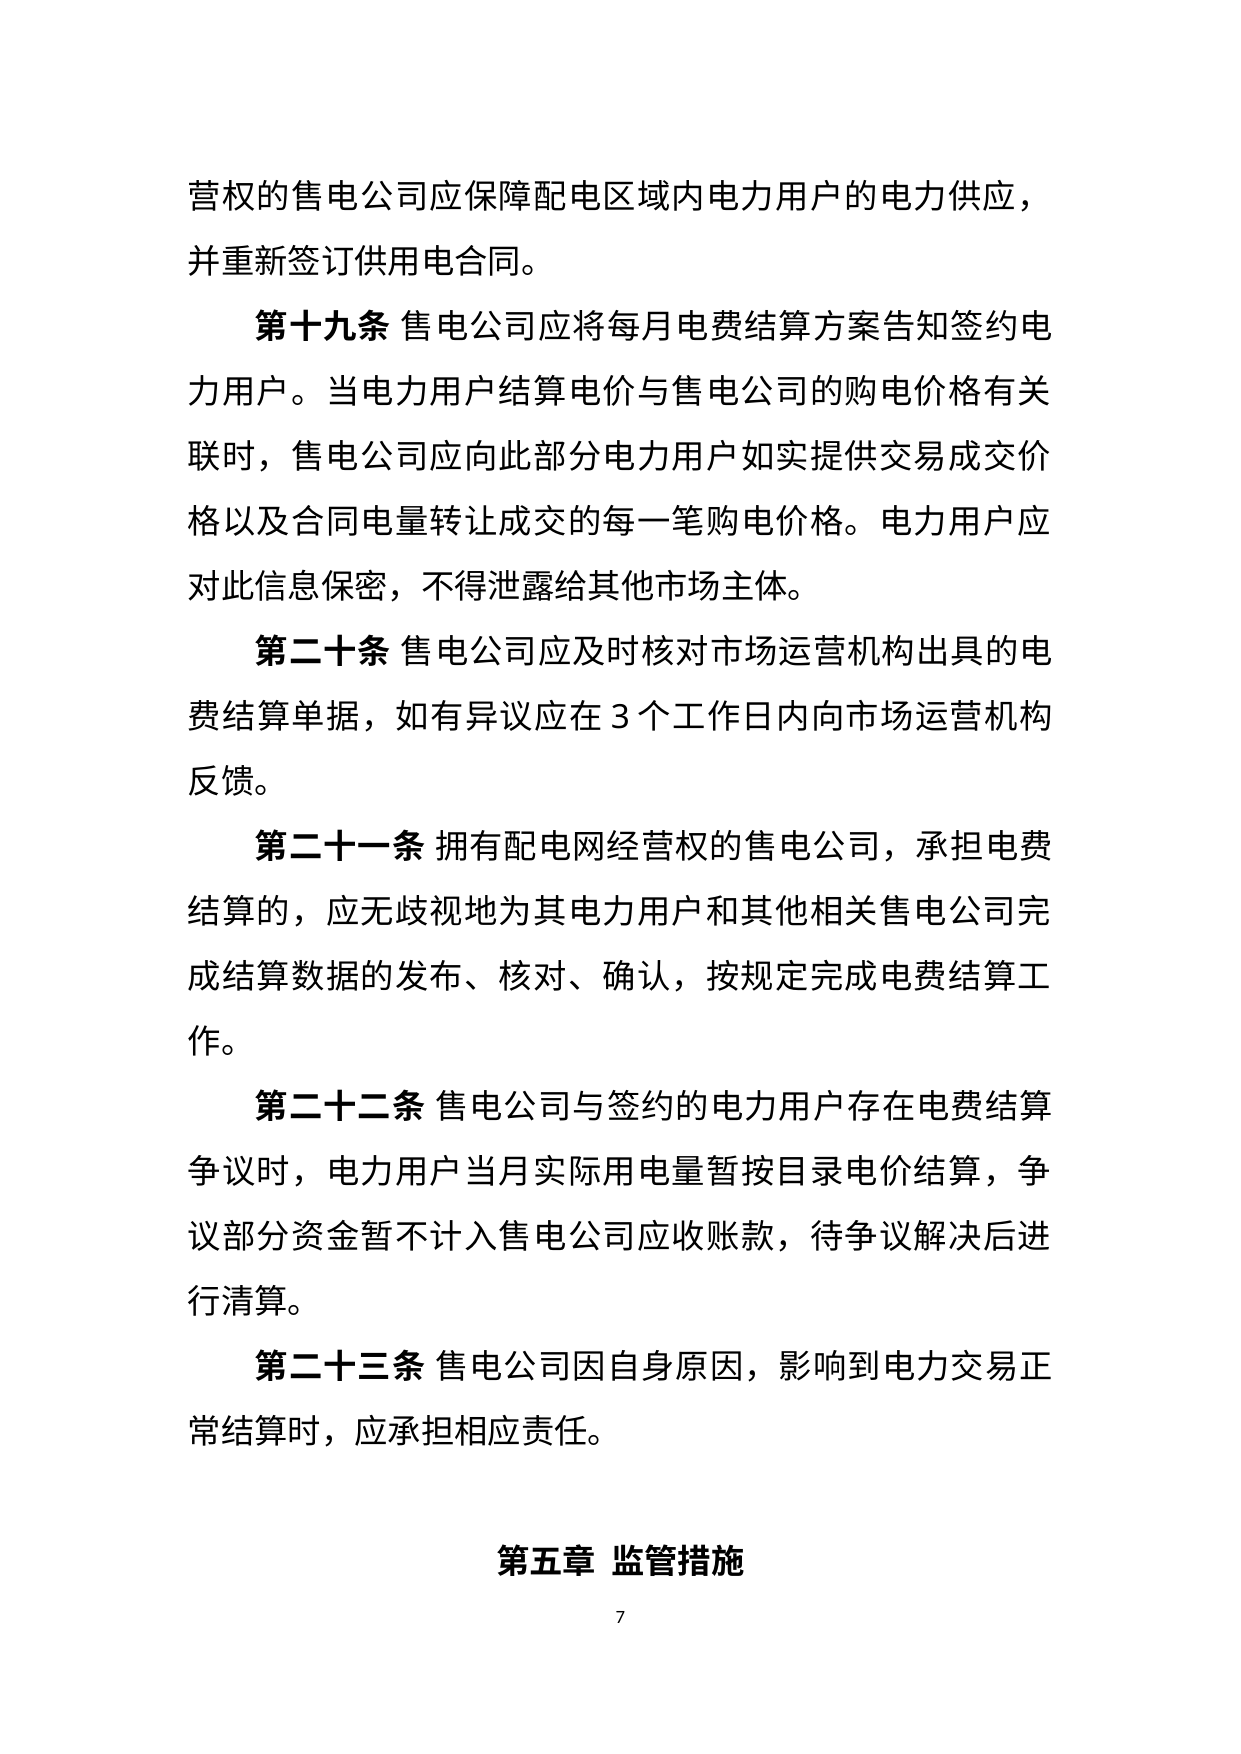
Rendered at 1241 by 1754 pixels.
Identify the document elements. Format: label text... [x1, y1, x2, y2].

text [187, 162, 1053, 292]
text 第二十二条 售电公司与签约的电力用户存在电费结算争议时，电力用户当月实际用电量暂按目录电价结算，争议部分资金暂不计入售电公司应收账款，待争议解决后进行清算。 [187, 1072, 1053, 1332]
text 第十九条 售电公司应将每月电费结算方案告知签约电力用户。当电力用户结算电价与售电公司的购电价格有关联时，售电公司应向此部分电力用户如实提供交易成交价格以及合同电量转让成交的每一笔购电价格。电力用户应对此信息保密，不得泄露给其他市场主体。 [187, 292, 1053, 617]
text 第二十条 售电公司应及时核对市场运营机构出具的电费结算单据，如有异议应在3个工作日内向市场运营机构反馈。 [187, 617, 1053, 812]
text 第二十三条 售电公司因自身原因，影响到电力交易正常结算时，应承担相应责任。 [187, 1332, 1053, 1462]
text 第二十一条 拥有配电网经营权的售电公司，承担电费结算的，应无歧视地为其电力用户和其他相关售电公司完成结算数据的发布、核对、确认，按规定完成电费结算工作。 [187, 812, 1053, 1072]
subtitle 第五章 监管措施 [187, 1527, 1053, 1592]
